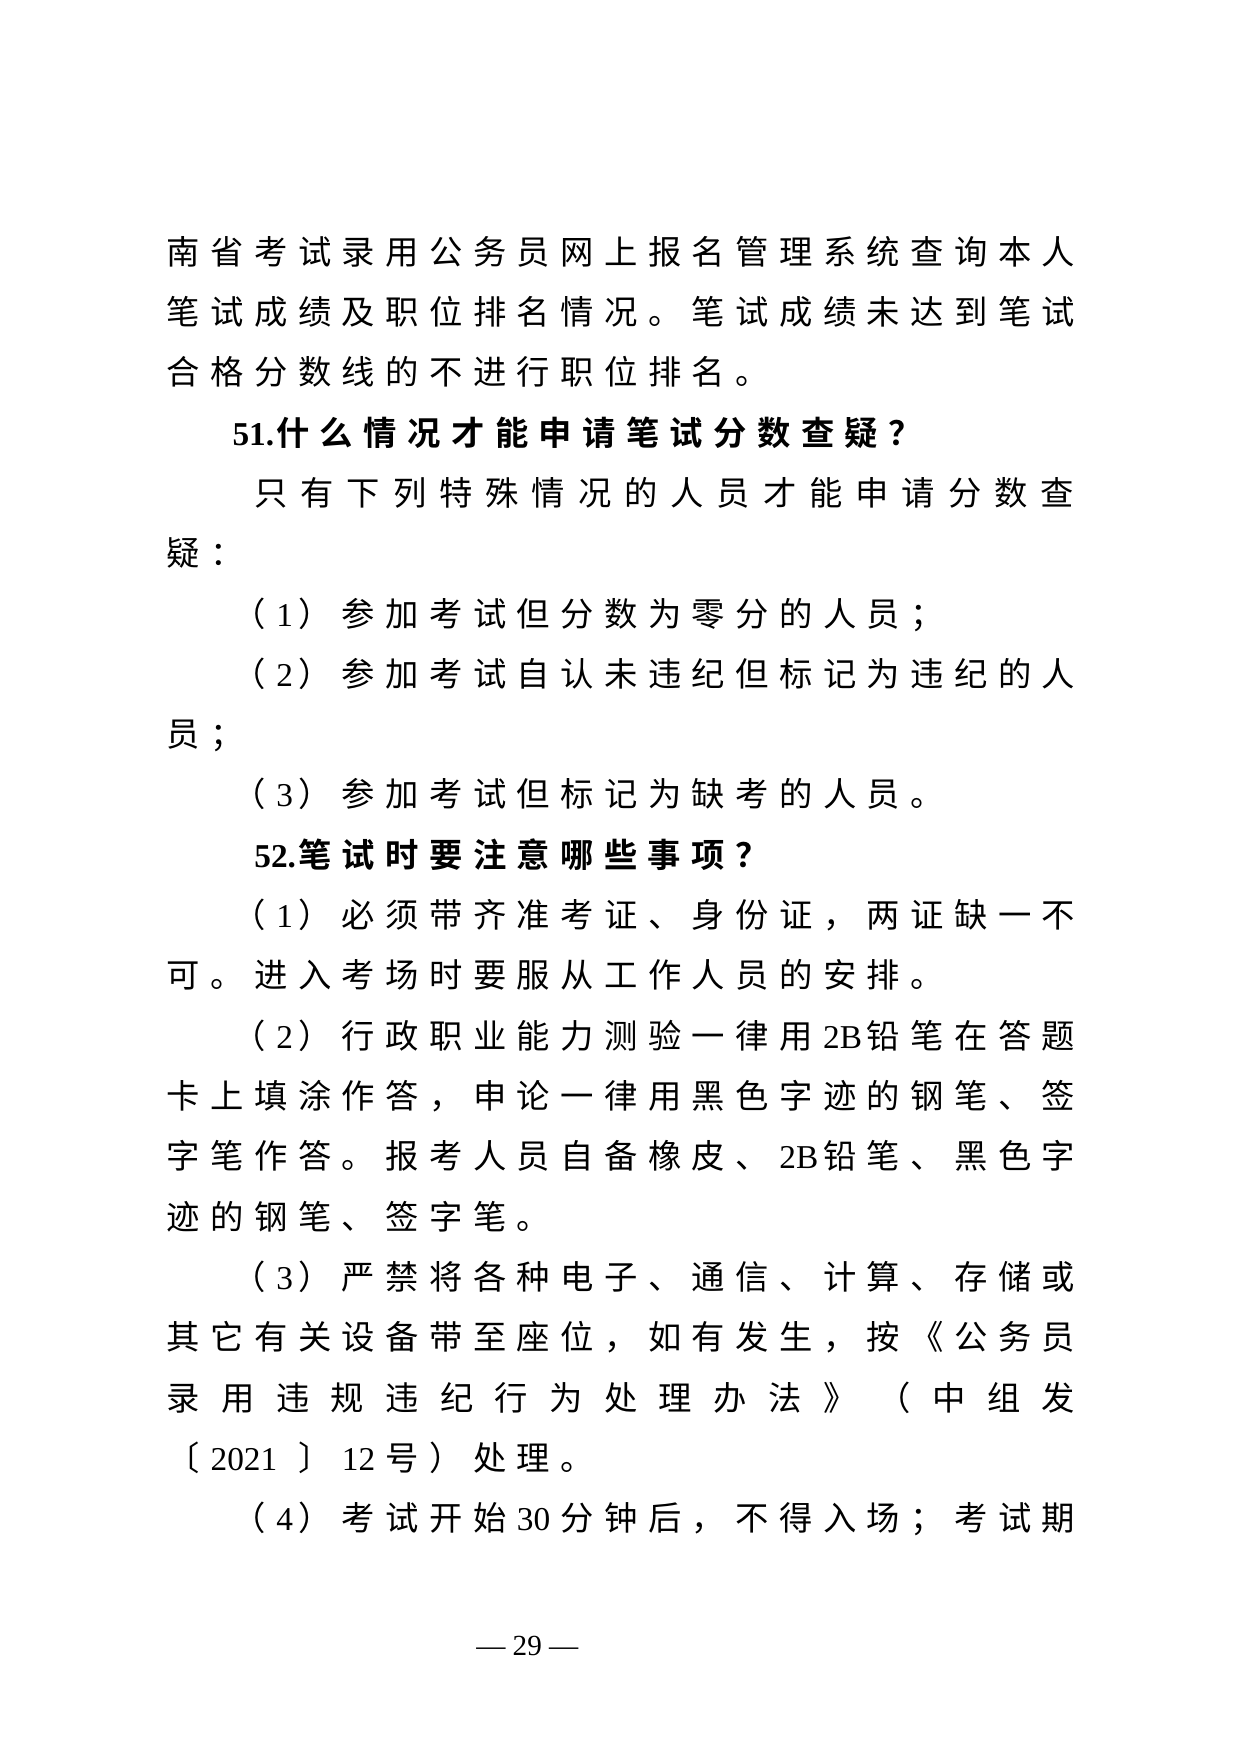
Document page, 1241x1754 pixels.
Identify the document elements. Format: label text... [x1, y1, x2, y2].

text （2）参加考试自认未违纪但标记为违纪的人员； [167, 642, 1085, 762]
text （3）参加考试但标记为缺考的人员。 [167, 762, 1085, 822]
text （2）行政职业能力测验一律用2B铅笔在答题卡上填涂作答，申论一律用黑色字迹的钢笔、签字笔作答。报考人员自备橡皮、2B铅笔、黑色字迹的钢笔、签字笔。 [167, 1003, 1085, 1245]
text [167, 219, 1085, 400]
text 52.笔试时要注意哪些事项？ [167, 822, 1085, 883]
text （1）必须带齐准考证、身份证，两证缺一不可。进入考场时要服从工作人员的安排。 [167, 883, 1085, 1003]
text （1）参加考试但分数为零分的人员； [167, 581, 1085, 642]
text （3）严禁将各种电子、通信、计算、存储或其它有关设备带至座位，如有发生，按《公务员录用违规违纪行为处理办法》（中组发〔2021〕12号）处理。 [167, 1245, 1085, 1486]
text 只有下列特殊情况的人员才能申请分数查疑： [167, 461, 1085, 581]
text 51.什么情况才能申请笔试分数查疑？ [210, 400, 1085, 461]
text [167, 1486, 1085, 1546]
